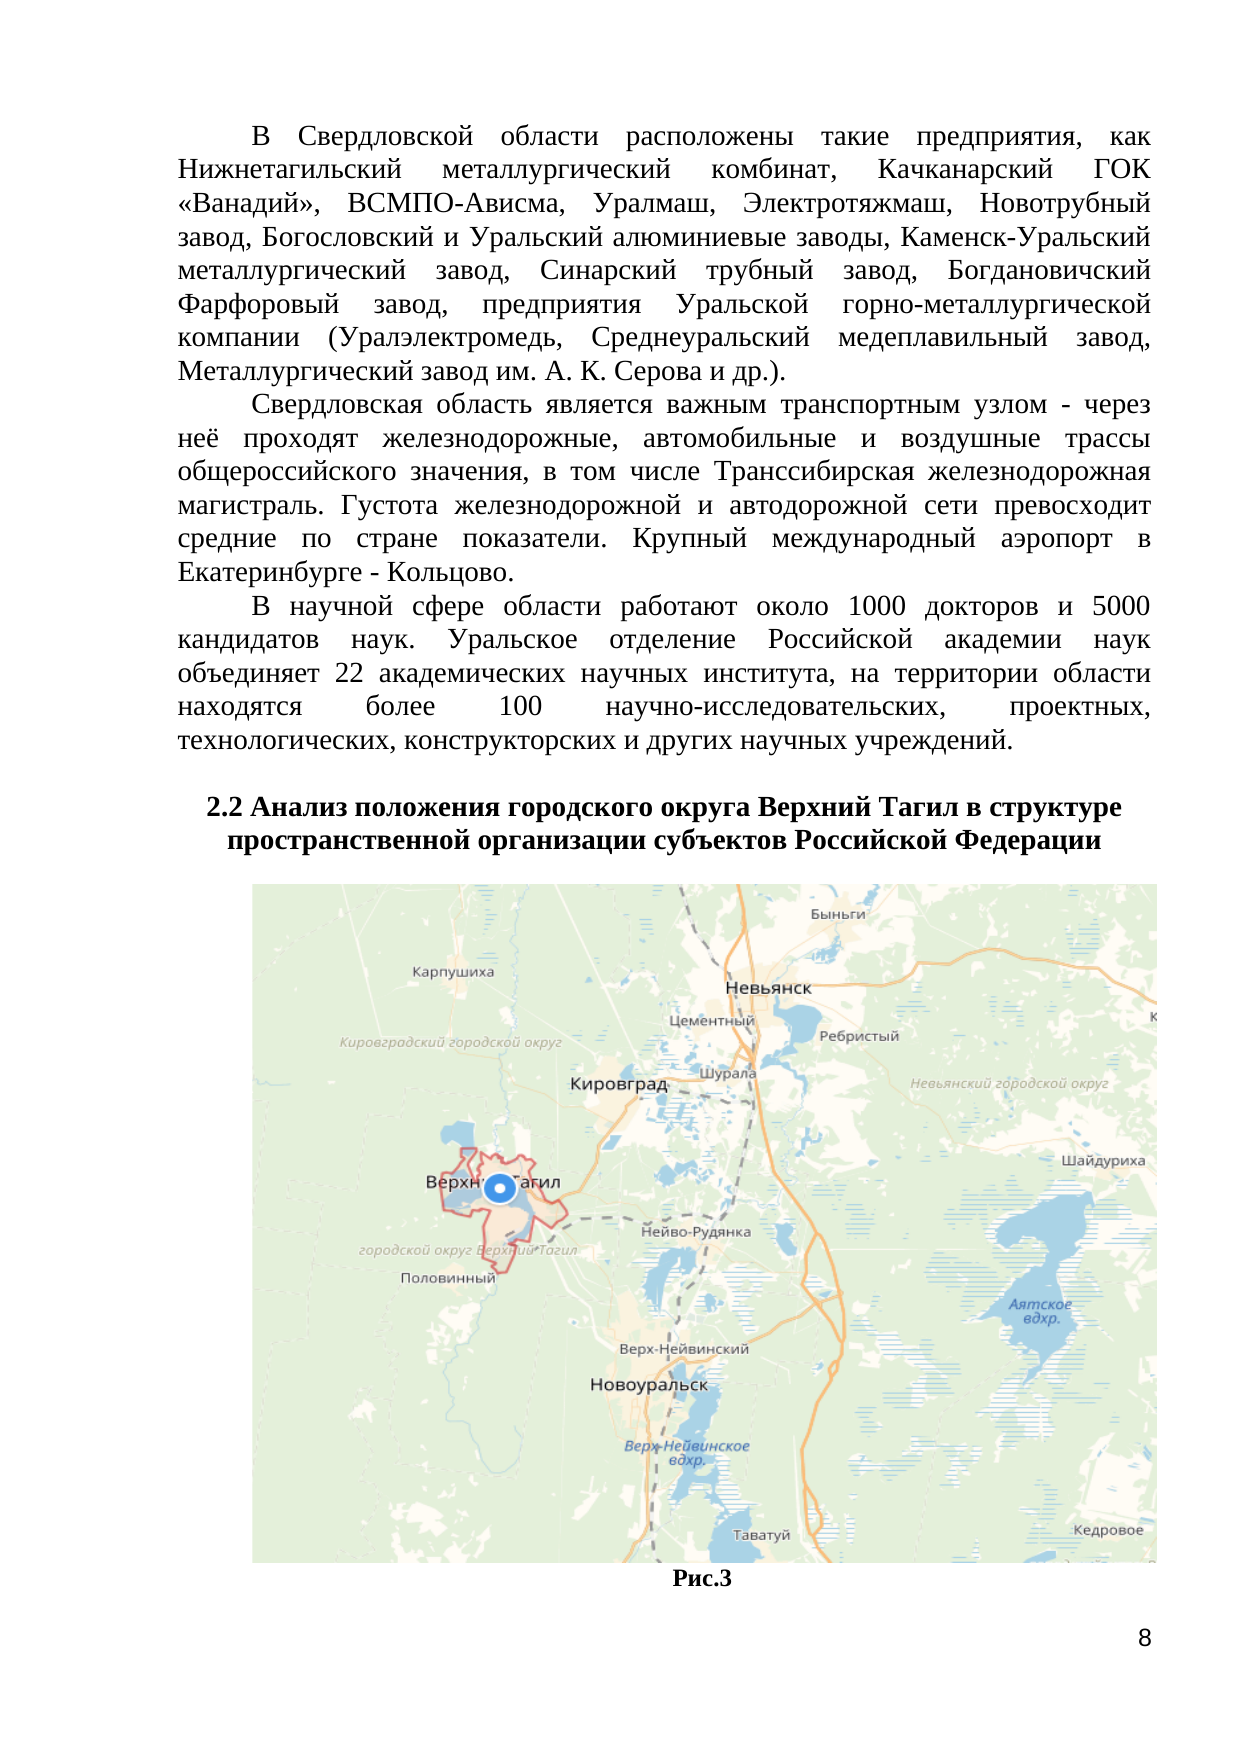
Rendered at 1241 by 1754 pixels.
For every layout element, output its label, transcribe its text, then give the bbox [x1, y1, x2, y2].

text 2.2 Анализ положения городского округа Верхний Тагил в структуре пространственной организации субъектов Российской Федерации [177, 789, 1152, 856]
text В научной сфере области работают около 1000 докторов и 5000 кандидатов наук. Уральское отделение Российской академии наук объединяет 22 академических научных института, на территории области находятся более 100 научно-исследовательских, проектных, технологических, конструкторских и других научных учреждений. [177, 588, 1152, 755]
picture [252, 884, 1157, 1563]
text Рис.3 [177, 1563, 1152, 1592]
text Свердловская область является важным транспортным узлом - через неё проходят железнодорожные, автомобильные и воздушные трассы общероссийского значения, в том числе Транссибирская железнодорожная магистраль. Густота железнодорожной и автодорожной сети превосходит средние по стране показатели. Крупный международный аэропорт в Екатеринбурге - Кольцово. [177, 386, 1152, 588]
text В Свердловской области расположены такие предприятия, как Нижнетагильский металлургический комбинат, Качканарский ГОК «Ванадий», ВСМПО-Ависма, Уралмаш, Электротяжмаш, Новотрубный завод, Богословский и Уральский алюминиевые заводы, Каменск-Уральский металлургический завод, Синарский трубный завод, Богдановичский Фарфоровый завод, предприятия Уральской горно-металлургической компании (Уралэлектромедь, Среднеуральский медеплавильный завод, Металлургический завод им. А. К. Серова и др.). [177, 118, 1152, 386]
